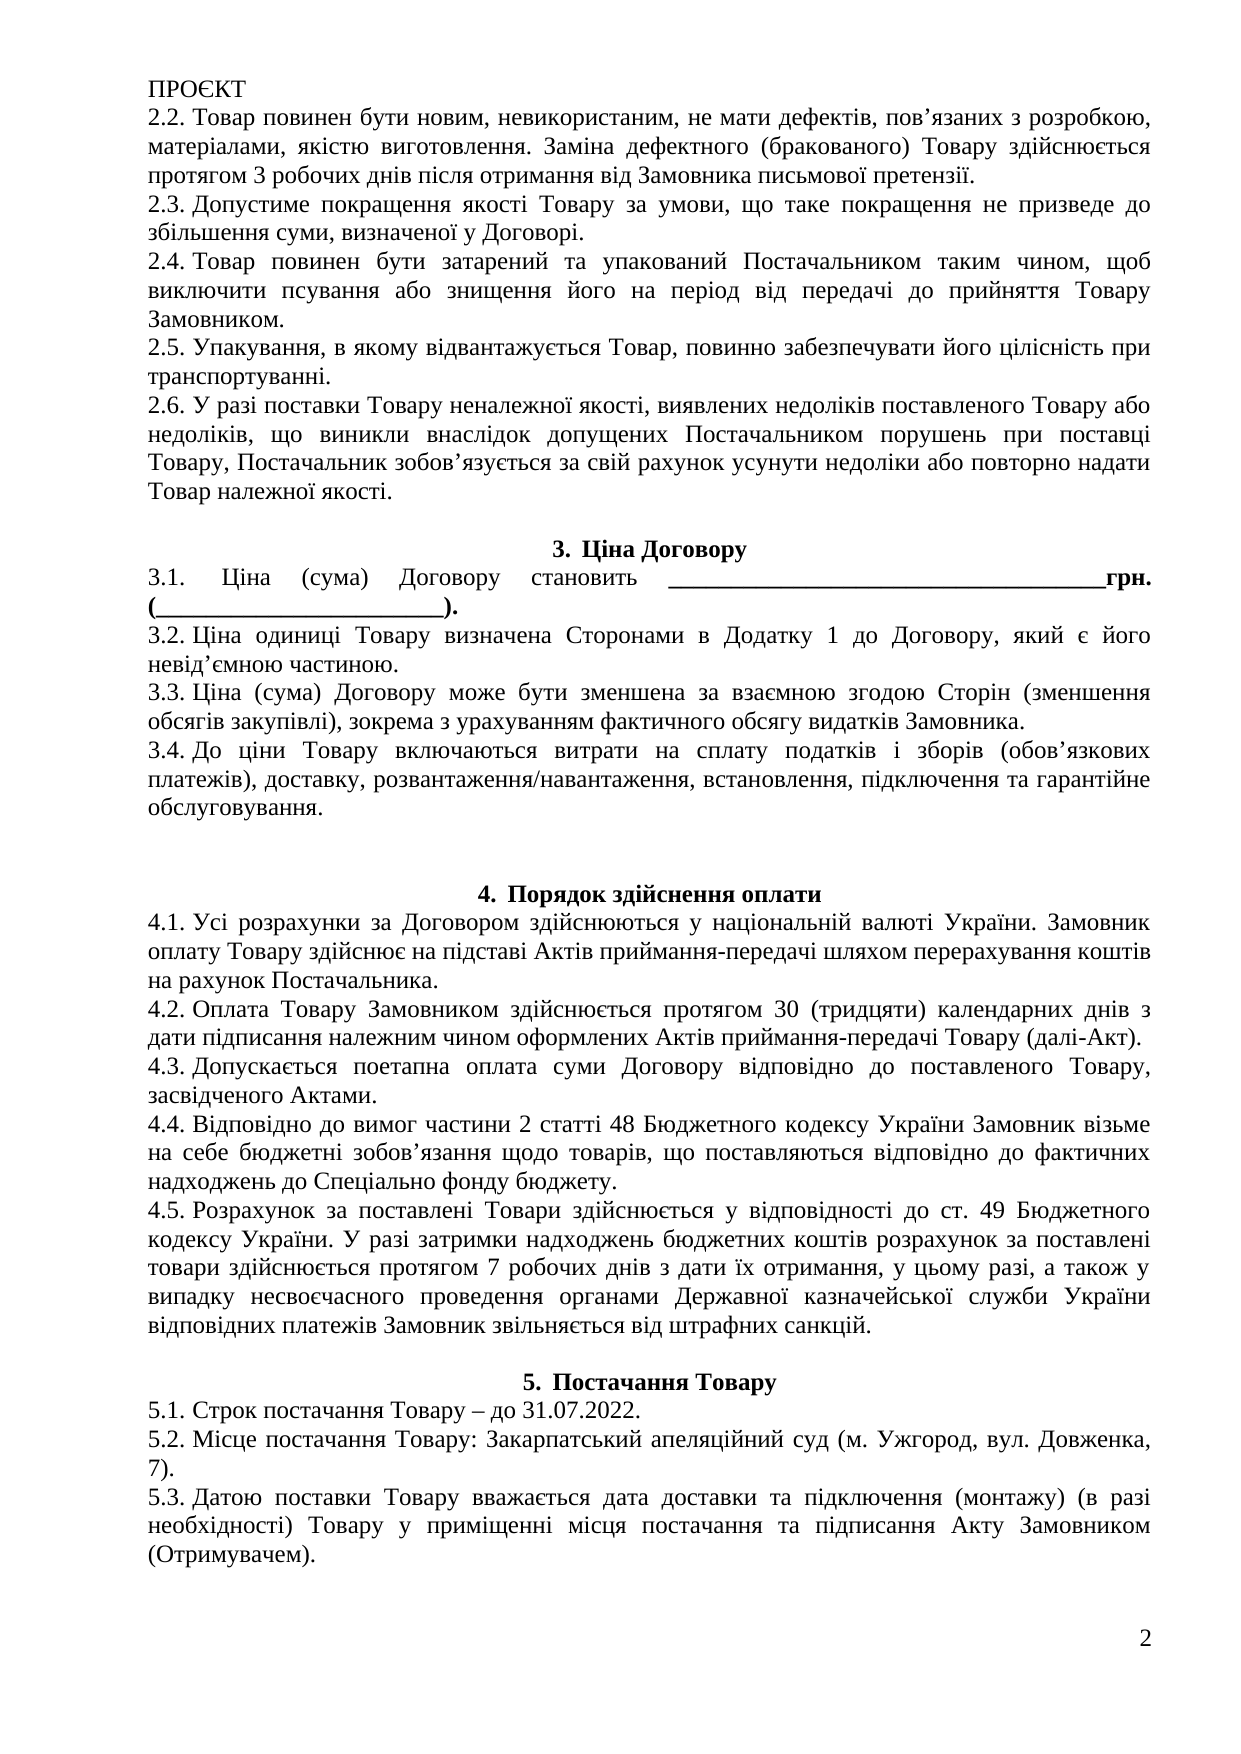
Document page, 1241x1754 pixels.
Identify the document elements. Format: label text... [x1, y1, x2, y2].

list Товар повинен бути новим, невикористаним, не мати дефектів, пов’язаних з розробкою, матеріалами, якістю виготовлення. Заміна дефектного (бракованого) Товару здійснюється протягом 3 робочих днів після отримання від Замовника письмової претензії. [148, 102, 1152, 189]
list Постачання Товару [148, 1367, 1152, 1396]
list Ціна Договору [148, 534, 1152, 562]
list Датою поставки Товару вважається дата доставки та підключення (монтажу) (в разі необхідності) Товару у приміщенні місця постачання та підписання Акту Замовником (Отримувачем). [148, 1482, 1152, 1568]
list Упакування, в якому відвантажується Товар, повинно забезпечувати його цілісність при транспортуванні. [148, 332, 1152, 390]
list Строк постачання Товару – до 31.07.2022. [148, 1396, 1152, 1424]
list Товар повинен бути затарений та упакований Постачальником таким чином, щоб виключити псування або знищення його на період від передачі до прийняття Товару Замовником. [148, 246, 1152, 332]
list Місце постачання Товару: Закарпатський апеляційний суд (м. Ужгород, вул. Довженка, 7). [148, 1424, 1152, 1482]
list Усі розрахунки за Договором здійснюються у національній валюті України. Замовник оплату Товару здійснює на підставі Актів приймання-передачі шляхом перерахування коштів на рахунок Постачальника. [148, 907, 1152, 994]
list Відповідно до вимог частини 2 статті 48 Бюджетного кодексу України Замовник візьме на себе бюджетні зобов’язання щодо товарів, що поставляються відповідно до фактичних надходжень до Спеціально фонду бюджету. [148, 1109, 1152, 1195]
list Ціна (сума) Договору становить ___________________________________грн. (_______________________). [148, 562, 1152, 620]
list Ціна одиниці Товару визначена Сторонами в Додатку 1 до Договору, який є його невід’ємною частиною. [148, 620, 1152, 677]
list Ціна (сума) Договору може бути зменшена за взаємною згодою Сторін (зменшення обсягів закупівлі), зокрема з урахуванням фактичного обсягу видатків Замовника. [148, 677, 1152, 735]
list Порядок здійснення оплати [148, 879, 1152, 907]
list У разі поставки Товару неналежної якості, виявлених недоліків поставленого Товару або недоліків, що виникли внаслідок допущених Постачальником порушень при поставці Товару, Постачальник зобов’язується за свій рахунок усунути недоліки або повторно надати Товар належної якості. [148, 390, 1152, 505]
list Оплата Товару Замовником здійснюється протягом 30 (тридцяти) календарних днів з дати підписання належним чином оформлених Актів приймання-передачі Товару (далі-Акт). [148, 994, 1152, 1051]
list Допустиме покращення якості Товару за умови, що таке покращення не призведе до збільшення суми, визначеної у Договорі. [148, 189, 1152, 246]
list Розрахунок за поставлені Товари здійснюється у відповідності до ст. 49 Бюджетного кодексу України. У разі затримки надходжень бюджетних коштів розрахунок за поставлені товари здійснюється протягом 7 робочих днів з дати їх отримання, у цьому разі, а також у випадку несвоєчасного проведення органами Державної казначейської служби України відповідних платежів Замовник звільняється від штрафних санкцій. [148, 1195, 1152, 1339]
list Допускається поетапна оплата суми Договору відповідно до поставленого Товару, засвідченого Актами. [148, 1051, 1152, 1109]
list До ціни Товару включаються витрати на сплату податків і зборів (обов’язкових платежів), доставку, розвантаження/навантаження, встановлення, підключення та гарантійне обслуговування. [148, 735, 1152, 821]
